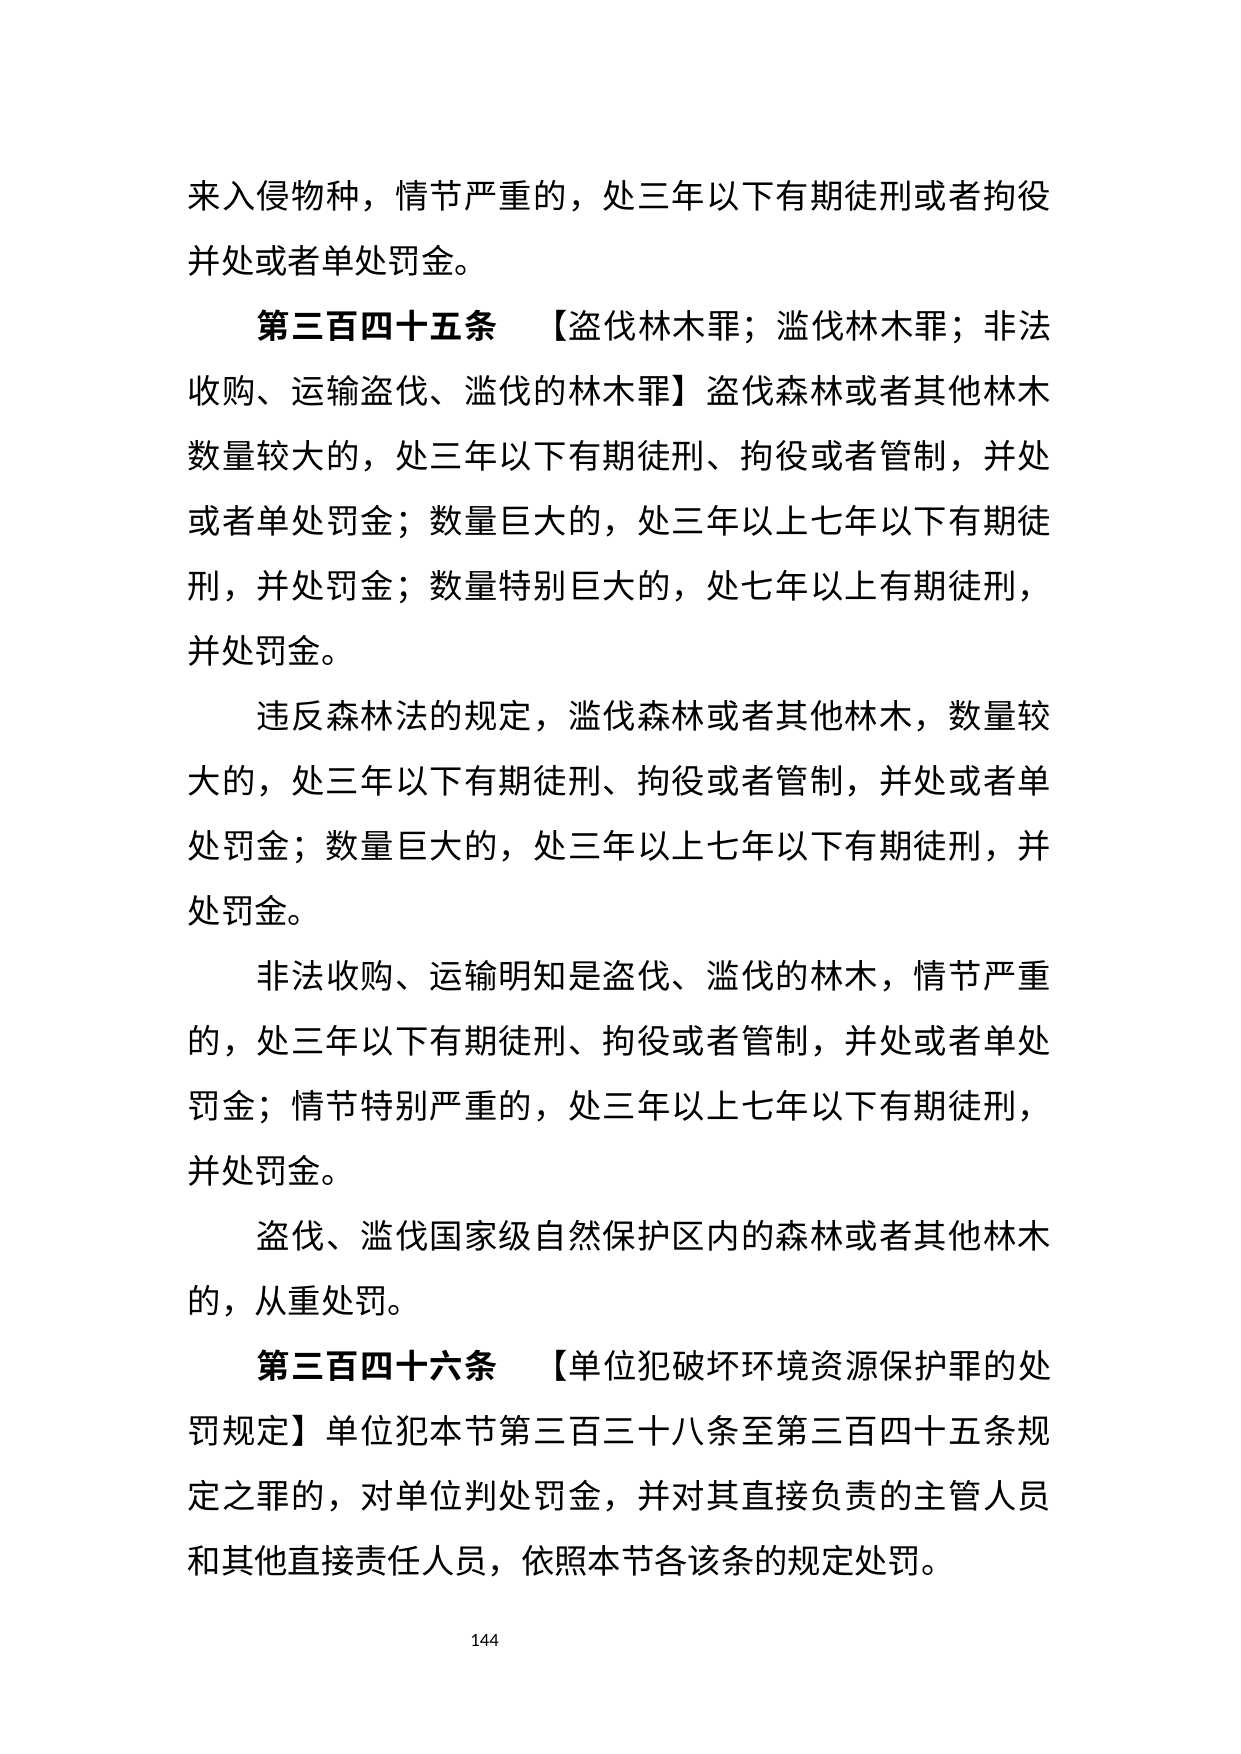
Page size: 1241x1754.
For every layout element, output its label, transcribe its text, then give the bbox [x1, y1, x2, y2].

text 非法收购、运输明知是盗伐、滥伐的林木，情节严重的，处三年以下有期徒刑、拘役或者管制，并处或者单处罚金；情节特别严重的，处三年以上七年以下有期徒刑，并处罚金。 [187, 942, 1053, 1202]
text 第三百四十六条 【单位犯破坏环境资源保护罪的处罚规定】单位犯本节第三百三十八条至第三百四十五条规定之罪的，对单位判处罚金，并对其直接负责的主管人员和其他直接责任人员，依照本节各该条的规定处罚。 [187, 1332, 1053, 1592]
text 第三百四十五条 【盗伐林木罪；滥伐林木罪；非法收购、运输盗伐、滥伐的林木罪】盗伐森林或者其他林木，数量较大的，处三年以下有期徒刑、拘役或者管制，并处或者单处罚金；数量巨大的，处三年以上七年以下有期徒刑，并处罚金；数量特别巨大的，处七年以上有期徒刑，并处罚金。 [187, 292, 1053, 682]
text 盗伐、滥伐国家级自然保护区内的森林或者其他林木的，从重处罚。 [187, 1202, 1053, 1332]
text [187, 162, 1053, 292]
text 违反森林法的规定，滥伐森林或者其他林木，数量较大的，处三年以下有期徒刑、拘役或者管制，并处或者单处罚金；数量巨大的，处三年以上七年以下有期徒刑，并处罚金。 [187, 682, 1053, 942]
